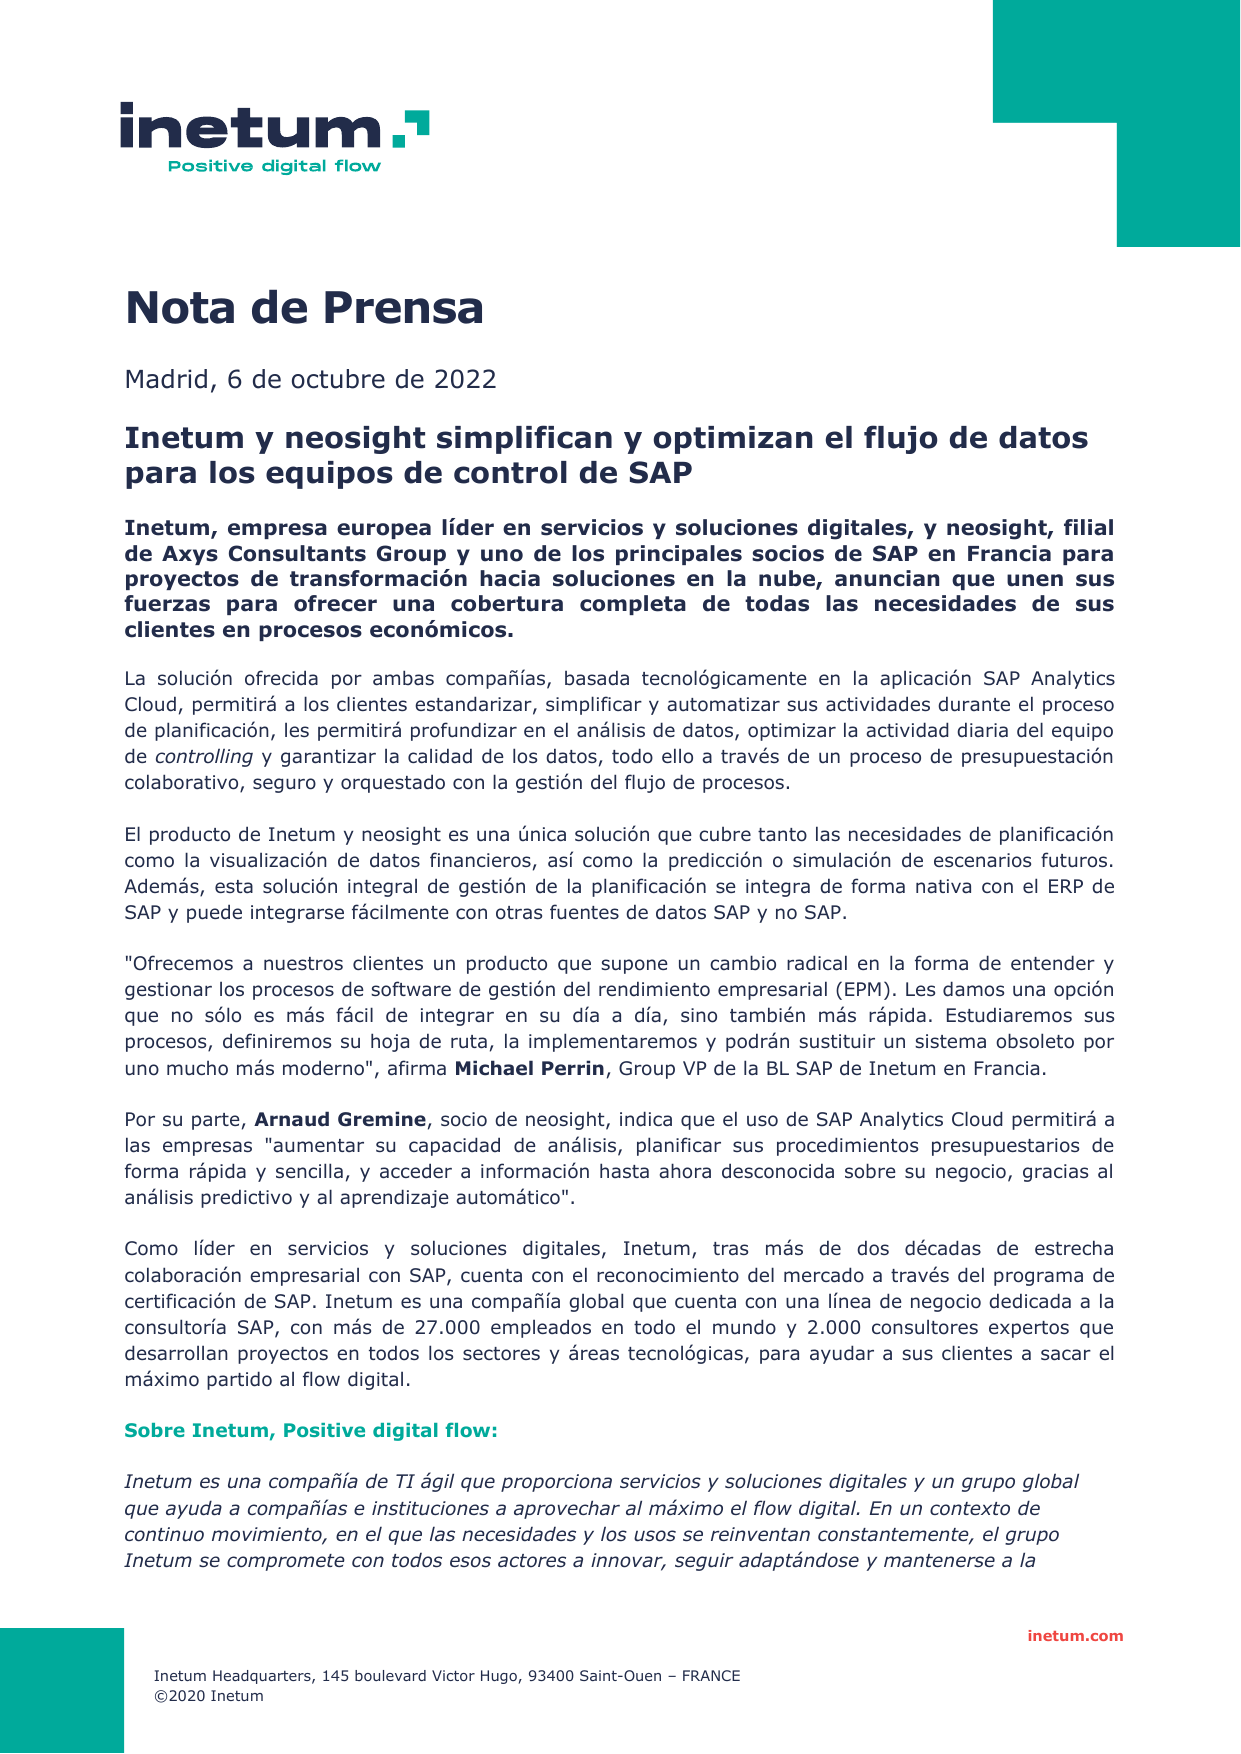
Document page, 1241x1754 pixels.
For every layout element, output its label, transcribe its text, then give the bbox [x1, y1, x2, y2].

text Sobre Inetum, Positive digital flow: [124, 1419, 1116, 1442]
text El producto de Inetum y neosight es una única solución que cubre tanto las necesidades de planificación como la visualización de datos financieros, así como la predicción o simulación de escenarios futuros. Además, esta solución integral de gestión de la planificación se integra de forma nativa con el ERP de SAP y puede integrarse fácilmente con otras fuentes de datos SAP y no SAP. [124, 822, 1116, 923]
text Inetum y neosight simplifican y optimizan el flujo de datos para los equipos de control de SAP [124, 419, 1116, 490]
text Madrid, 6 de octubre de 2022 [124, 363, 1116, 394]
picture [0, 1628, 125, 1753]
text Inetum, empresa europea líder en servicios y soluciones digitales, y neosight, filial de Axys Consultants Group y uno de los principales socios de SAP en Francia para proyectos de transformación hacia soluciones en la nube, anuncian que unen sus fuerzas para ofrecer una cobertura completa de todas las necesidades de sus clientes en procesos económicos. [124, 515, 1116, 641]
text La solución ofrecida por ambas compañías, basada tecnológicamente en la aplicación SAP Analytics Cloud, permitirá a los clientes estandarizar, simplificar y automatizar sus actividades durante el proceso de planificación, les permitirá profundizar en el análisis de datos, optimizar la actividad diaria del equipo de controlling y garantizar la calidad de los datos, todo ello a través de un proceso de presupuestación colaborativo, seguro y orquestado con la gestión del flujo de procesos. [124, 666, 1116, 794]
text Por su parte, Arnaud Gremine, socio de neosight, indica que el uso de SAP Analytics Cloud permitirá a las empresas "aumentar su capacidad de análisis, planificar sus procedimientos presupuestarios de forma rápida y sencilla, y acceder a información hasta ahora desconocida sobre su negocio, gracias al análisis predictivo y al aprendizaje automático". [124, 1107, 1116, 1209]
text Como líder en servicios y soluciones digitales, Inetum, tras más de dos décadas de estrecha colaboración empresarial con SAP, cuenta con el reconocimiento del mercado a través del programa de certificación de SAP. Inetum es una compañía global que cuenta con una línea de negocio dedicada a la consultoría SAP, con más de 27.000 empleados en todo el mundo y 2.000 consultores expertos que desarrollan proyectos en todos los sectores y áreas tecnológicas, para ayudar a sus clientes a sacar el máximo partido al flow digital. [124, 1237, 1116, 1391]
text "Ofrecemos a nuestros clientes un producto que supone un cambio radical en la forma de entender y gestionar los procesos de software de gestión del rendimiento empresarial (EPM). Les damos una opción que no sólo es más fácil de integrar en su día a día, sino también más rápida. Estudiaremos sus procesos, definiremos su hoja de ruta, la implementaremos y podrán sustituir un sistema obsoleto por uno mucho más moderno", afirma Michael Perrin, Group VP de la BL SAP de Inetum en Francia. [124, 952, 1116, 1079]
title Nota de Prensa [124, 280, 1116, 333]
picture [992, 0, 1241, 247]
